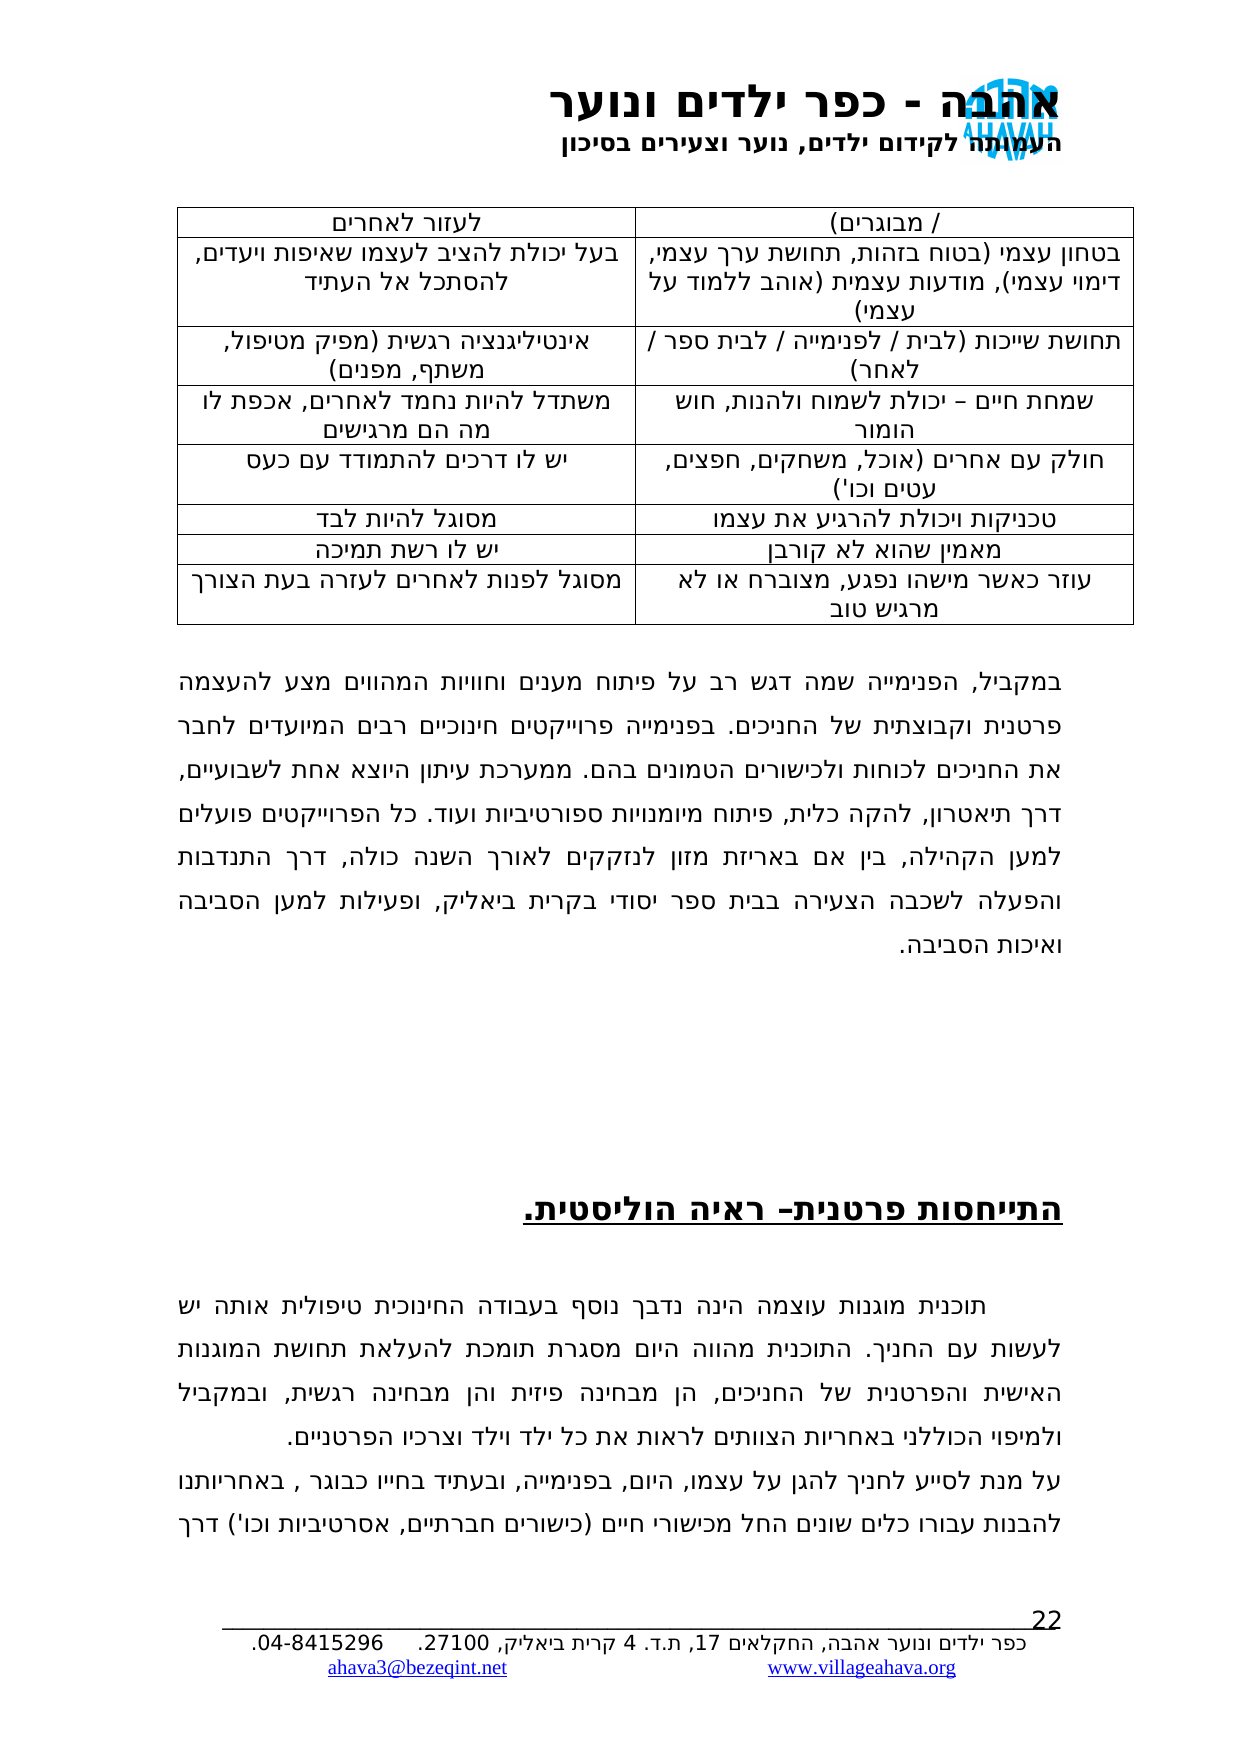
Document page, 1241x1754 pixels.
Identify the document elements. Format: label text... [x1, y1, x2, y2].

table_cell טכניקות ויכולת להרגיע את עצמו [636, 505, 1133, 534]
text במקביל, הפנימייה שמה דגש רב על פיתוח מענים וחוויות המהווים מצע להעצמה פרטנית וקבוצתית של החניכים. בפנימייה פרוייקטים חינוכיים רבים המיועדים לחבר את החניכים לכוחות ולכישורים הטמונים בהם. ממערכת עיתון היוצא אחת לשבועיים, דרך תיאטרון, להקה כלית, פיתוח מיומנויות ספורטיביות ועוד. כל הפרוייקטים פועלים למען הקהילה, בין אם באריזת מזון לנזקקים לאורך השנה כולה, דרך התנדבות והפעלה לשכבה הצעירה בבית ספר יסודי בקרית ביאליק, ופעילות למען הסביבה ואיכות הסביבה. [177, 668, 1063, 959]
table_cell תומך, מסייע, תורם לסביבה, מתנדב לעזור לאחרים [178, 208, 635, 237]
table_cell חולק עם אחרים (אוכל, משחקים, חפצים, עטים וכו') [636, 445, 1133, 504]
table_cell עוזר כאשר מישהו נפגע, מצוברח או לא מרגיש טוב [636, 565, 1133, 623]
table_cell מסוגל לפנות לאחרים לעזרה בעת הצורך [178, 565, 635, 623]
picture [957, 75, 1063, 164]
table_cell יש לו דרכים להתמודד עם כעס [178, 445, 635, 504]
table_cell אינטיליגנציה רגשית (מפיק מטיפול, משתף, מפנים) [178, 327, 635, 385]
table_cell בעל יכולת להציב לעצמו שאיפות ויעדים, להסתכל אל העתיד [178, 238, 635, 326]
table_cell בטחון עצמי (בטוח בזהות, תחושת ערך עצמי, דימוי עצמי), מודעות עצמית (אוהב ללמוד על עצמי) [636, 238, 1133, 326]
table_cell תחושת שייכות (לבית / לפנימייה / לבית ספר / לאחר) [636, 327, 1133, 385]
picture [965, 101, 976, 112]
table_cell מאמין שהוא לא קורבן [636, 535, 1133, 564]
table_cell מסוגל להיות לבד [178, 505, 635, 534]
table_cell משתדל להיות נחמד לאחרים, אכפת לו מה הם מרגישים [178, 386, 635, 444]
text התייחסות פרטנית– ראיה הוליסטית. [177, 1189, 1063, 1228]
table_cell שמחת חיים – יכולת לשמוח ולהנות, חוש הומור [636, 386, 1133, 444]
text תוכנית מוגנות עוצמה הינה נדבך נוסף בעבודה החינוכית טיפולית אותה יש לעשות עם החניך. התוכנית מהווה היום מסגרת תומכת להעלאת תחושת המוגנות האישית והפרטנית של החניכים, הן מבחינה פיזית והן מבחינה רגשית, ובמקביל ולמיפוי הכוללני באחריות הצוותים לראות את כל ילד וילד וצרכיו הפרטניים. [177, 1291, 1063, 1451]
table_cell יש לו רשת תמיכה [178, 535, 635, 564]
table_cell כישורים חברתיים טובים (עם בני גילו / צעירים / מבוגרים) [636, 208, 1133, 237]
